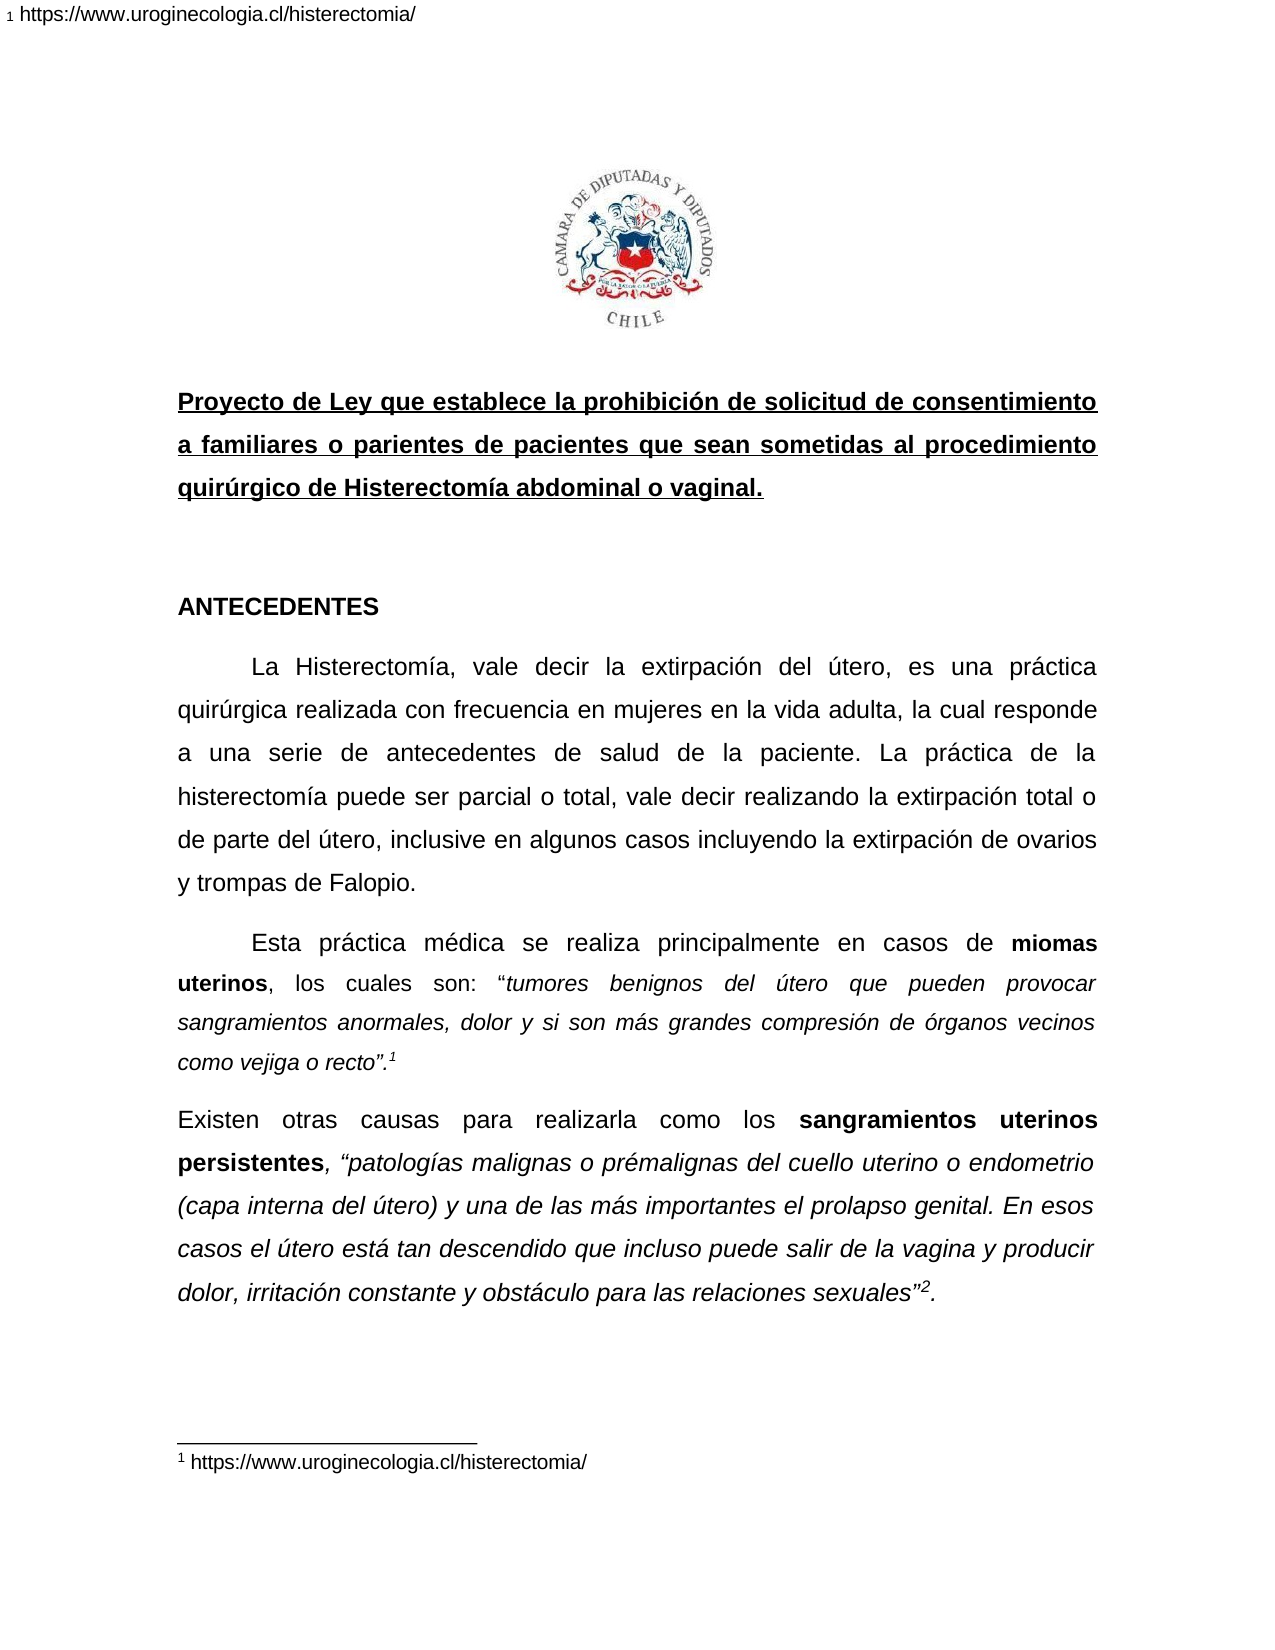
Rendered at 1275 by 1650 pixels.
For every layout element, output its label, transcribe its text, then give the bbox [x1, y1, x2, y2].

text Proyecto de Ley que establece la prohibición de solicitud de consentimiento a familiares o parientes de pacientes que sean sometidas al procedimiento quirúrgico de Histerectomía abdominal o vaginal. [177, 412, 1098, 455]
text La Histerectomía, vale decir la extirpación del útero, es una práctica quirúrgica realizada con frecuencia en mujeres en la vida adulta, la cual responde a una serie de antecedentes de salud de la paciente. La práctica de la histerectomía puede ser parcial o total, vale decir realizando la extirpación total o de parte del útero, inclusive en algunos casos incluyendo la extirpación de ovarios y trompas de Falopio. [177, 652, 1097, 897]
text Esta práctica médica se realiza principalmente en casos de miomas uterinos, los cuales son: “tumores benignos del útero que pueden provocar sangramientos anormales, dolor y si son más grandes compresión de órganos vecinos como vejiga o recto”.1 [177, 928, 1098, 1075]
text Existen otras causas para realizarla como los sangramientos uterinos persistentes, “patologías malignas o prémalignas del cuello uterino o endometrio (capa interna del útero) y una de las más importantes el prolapso genital. En esos casos el útero está tan descendido que incluso puede salir de la vagina y producir dolor, irritación constante y obstáculo para las relaciones sexuales”2. [177, 1105, 1098, 1307]
picture [552, 164, 717, 329]
text Proyecto de Ley que establece la prohibición de solicitud de consentimiento a familiares o parientes de pacientes que sean sometidas al procedimiento quirúrgico de Histerectomía abdominal o vaginal. [177, 387, 1098, 411]
text Proyecto de Ley que establece la prohibición de solicitud de consentimiento a familiares o parientes de pacientes que sean sometidas al procedimiento quirúrgico de Histerectomía abdominal o vaginal. [177, 456, 1098, 502]
subtitle ANTECEDENTES [177, 592, 1110, 621]
text 1 https://www.uroginecologia.cl/histerectomia/ [177, 1450, 1110, 1474]
